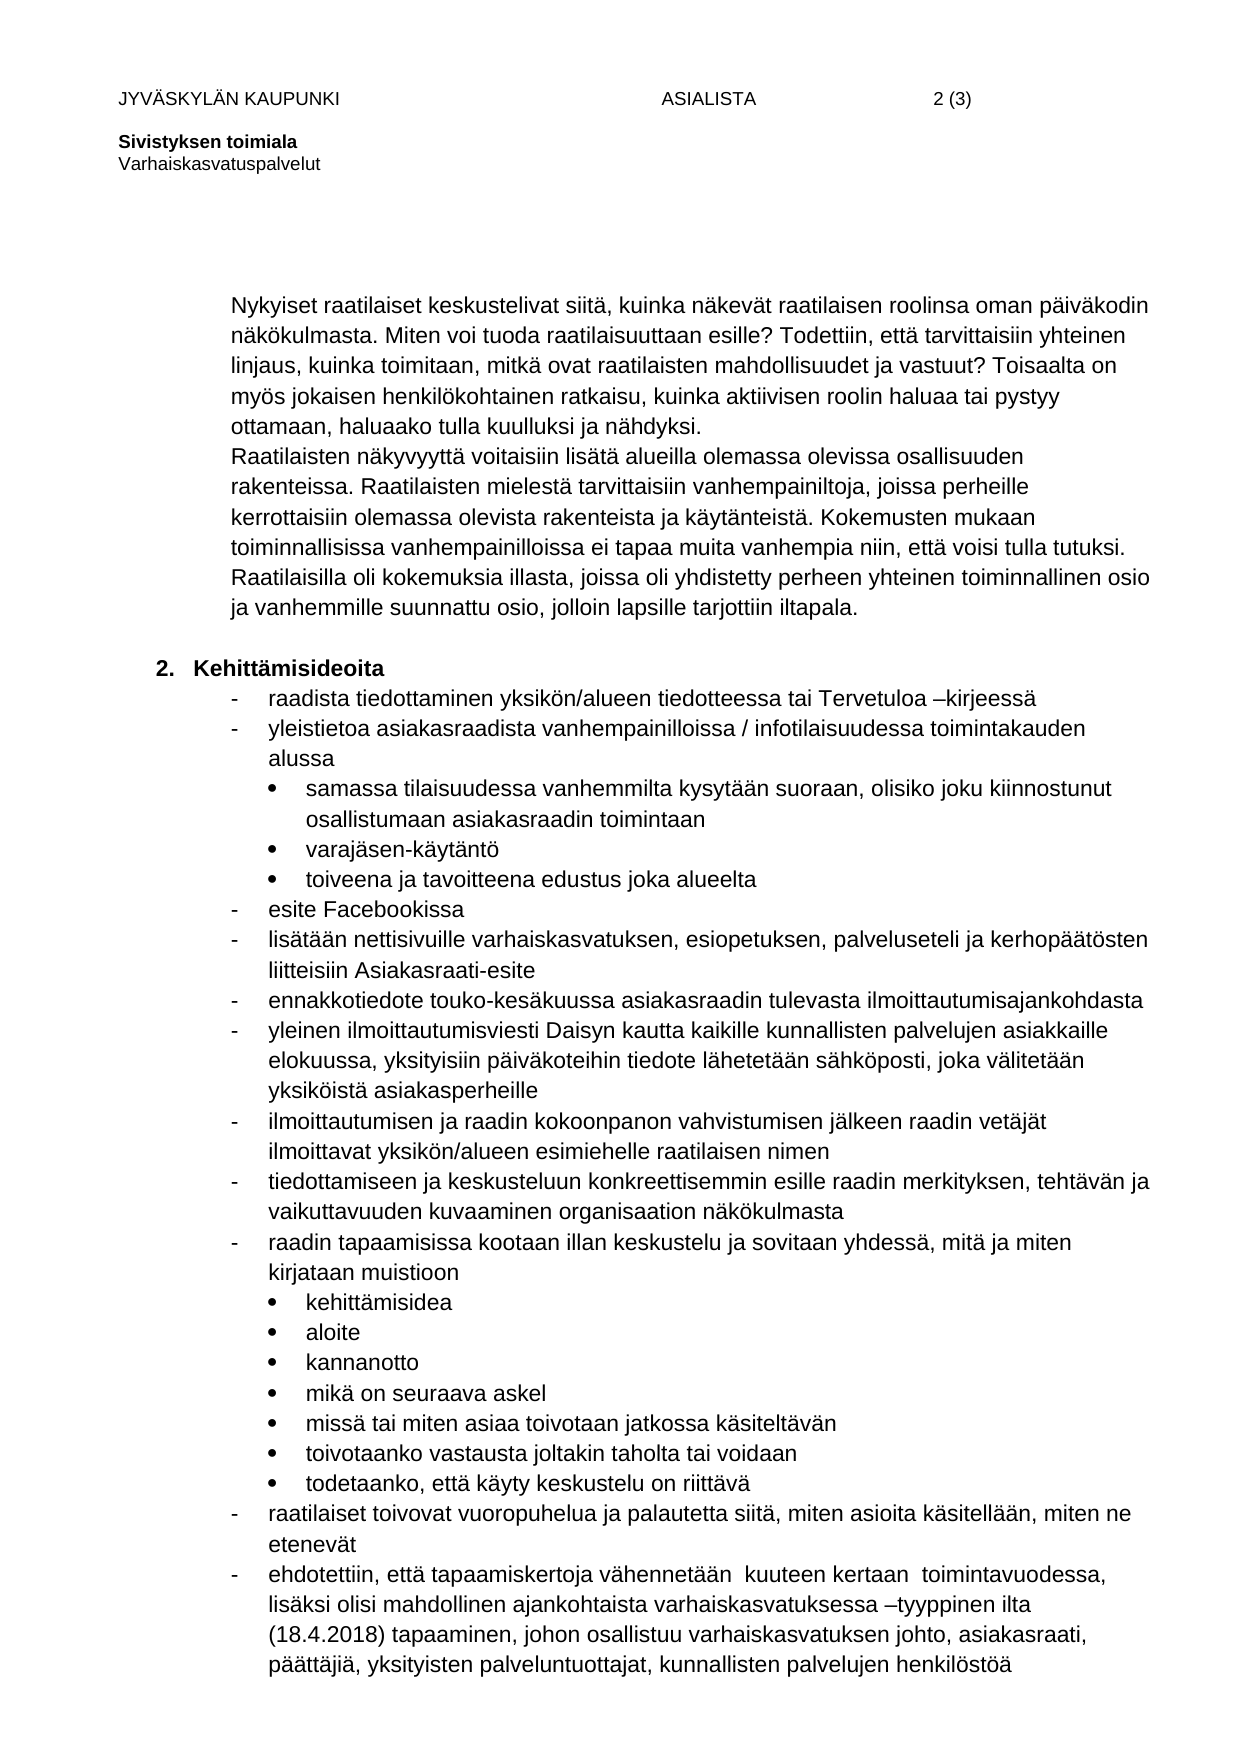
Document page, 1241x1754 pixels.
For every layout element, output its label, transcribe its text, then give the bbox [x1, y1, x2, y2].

list toiveena ja tavoitteena edustus joka alueelta [268, 866, 1152, 892]
list raatilaiset toivovat vuoropuhelua ja palautetta siitä, miten asioita käsitellään, miten ne etenevät [231, 1500, 1152, 1557]
list ehdotettiin, että tapaamiskertoja vähennetään kuuteen kertaan toimintavuodessa, lisäksi olisi mahdollinen ajankohtaista varhaiskasvatuksessa –tyyppinen ilta (18.4.2018) tapaaminen, johon osallistuu varhaiskasvatuksen johto, asiakasraati, päättäjiä, yksityisten palveluntuottajat, kunnallisten palvelujen henkilöstöä [231, 1561, 1152, 1678]
list raadin tapaamisissa kootaan illan keskustelu ja sovitaan yhdessä, mitä ja miten kirjataan muistioon [231, 1228, 1152, 1285]
list tiedottamiseen ja keskusteluun konkreettisemmin esille raadin merkityksen, tehtävän ja vaikuttavuuden kuvaaminen organisaation näkökulmasta [231, 1168, 1152, 1224]
list lisätään nettisivuille varhaiskasvatuksen, esiopetuksen, palveluseteli ja kerhopäätösten liitteisiin Asiakasraati-esite [231, 926, 1152, 983]
list esite Facebookissa [231, 896, 1152, 922]
list todetaanko, että käyty keskustelu on riittävä [268, 1470, 1152, 1496]
list kehittämisidea [268, 1289, 1152, 1315]
list samassa tilaisuudessa vanhemmilta kysytään suoraan, olisiko joku kiinnostunut osallistumaan asiakasraadin toimintaan [268, 775, 1152, 832]
text Nykyiset raatilaiset keskustelivat siitä, kuinka näkevät raatilaisen roolinsa oman päiväkodin [231, 292, 1152, 318]
list Kehittämisideoita [156, 654, 1152, 681]
list varajäsen-käytäntö [268, 836, 1152, 862]
list aloite [268, 1319, 1152, 1345]
list missä tai miten asiaa toivotaan jatkossa käsiteltävän [268, 1410, 1152, 1436]
list yleinen ilmoittautumisviesti Daisyn kautta kaikille kunnallisten palvelujen asiakkaille elokuussa, yksityisiin päiväkoteihin tiedote lähetetään sähköposti, joka välitetään yksiköistä asiakasperheille [231, 1017, 1152, 1104]
list yleistietoa asiakasraadista vanhempainilloissa / infotilaisuudessa toimintakauden alussa [231, 715, 1152, 771]
text Raatilaisten näkyvyyttä voitaisiin lisätä alueilla olemassa olevissa osallisuuden rakenteissa. Raatilaisten mielestä tarvittaisiin vanhempainiltoja, joissa perheille kerrottaisiin olemassa olevista rakenteista ja käytänteistä. Kokemusten mukaan toiminnallisissa vanhempainilloissa ei tapaa muita vanhempia niin, että voisi tulla tutuksi. Raatilaisilla oli kokemuksia illasta, joissa oli yhdistetty perheen yhteinen toiminnallinen osio ja vanhemmille suunnattu osio, jolloin lapsille tarjottiin iltapala. [231, 443, 1152, 620]
list kannanotto [268, 1349, 1152, 1376]
list mikä on seuraava askel [268, 1379, 1152, 1406]
list toivotaanko vastausta joltakin taholta tai voidaan [268, 1440, 1152, 1466]
list ilmoittautumisen ja raadin kokoonpanon vahvistumisen jälkeen raadin vetäjät ilmoittavat yksikön/alueen esimiehelle raatilaisen nimen [231, 1108, 1152, 1164]
list raadista tiedottaminen yksikön/alueen tiedotteessa tai Tervetuloa –kirjeessä [231, 685, 1152, 711]
list ennakkotiedote touko-kesäkuussa asiakasraadin tulevasta ilmoittautumisajankohdasta [231, 987, 1152, 1013]
text näkökulmasta. Miten voi tuoda raatilaisuuttaan esille? Todettiin, että tarvittaisiin yhteinen linjaus, kuinka toimitaan, mitkä ovat raatilaisten mahdollisuudet ja vastuut? Toisaalta on myös jokaisen henkilökohtainen ratkaisu, kuinka aktiivisen roolin haluaa tai pystyy ottamaan, haluaako tulla kuulluksi ja nähdyksi. [231, 322, 1152, 439]
